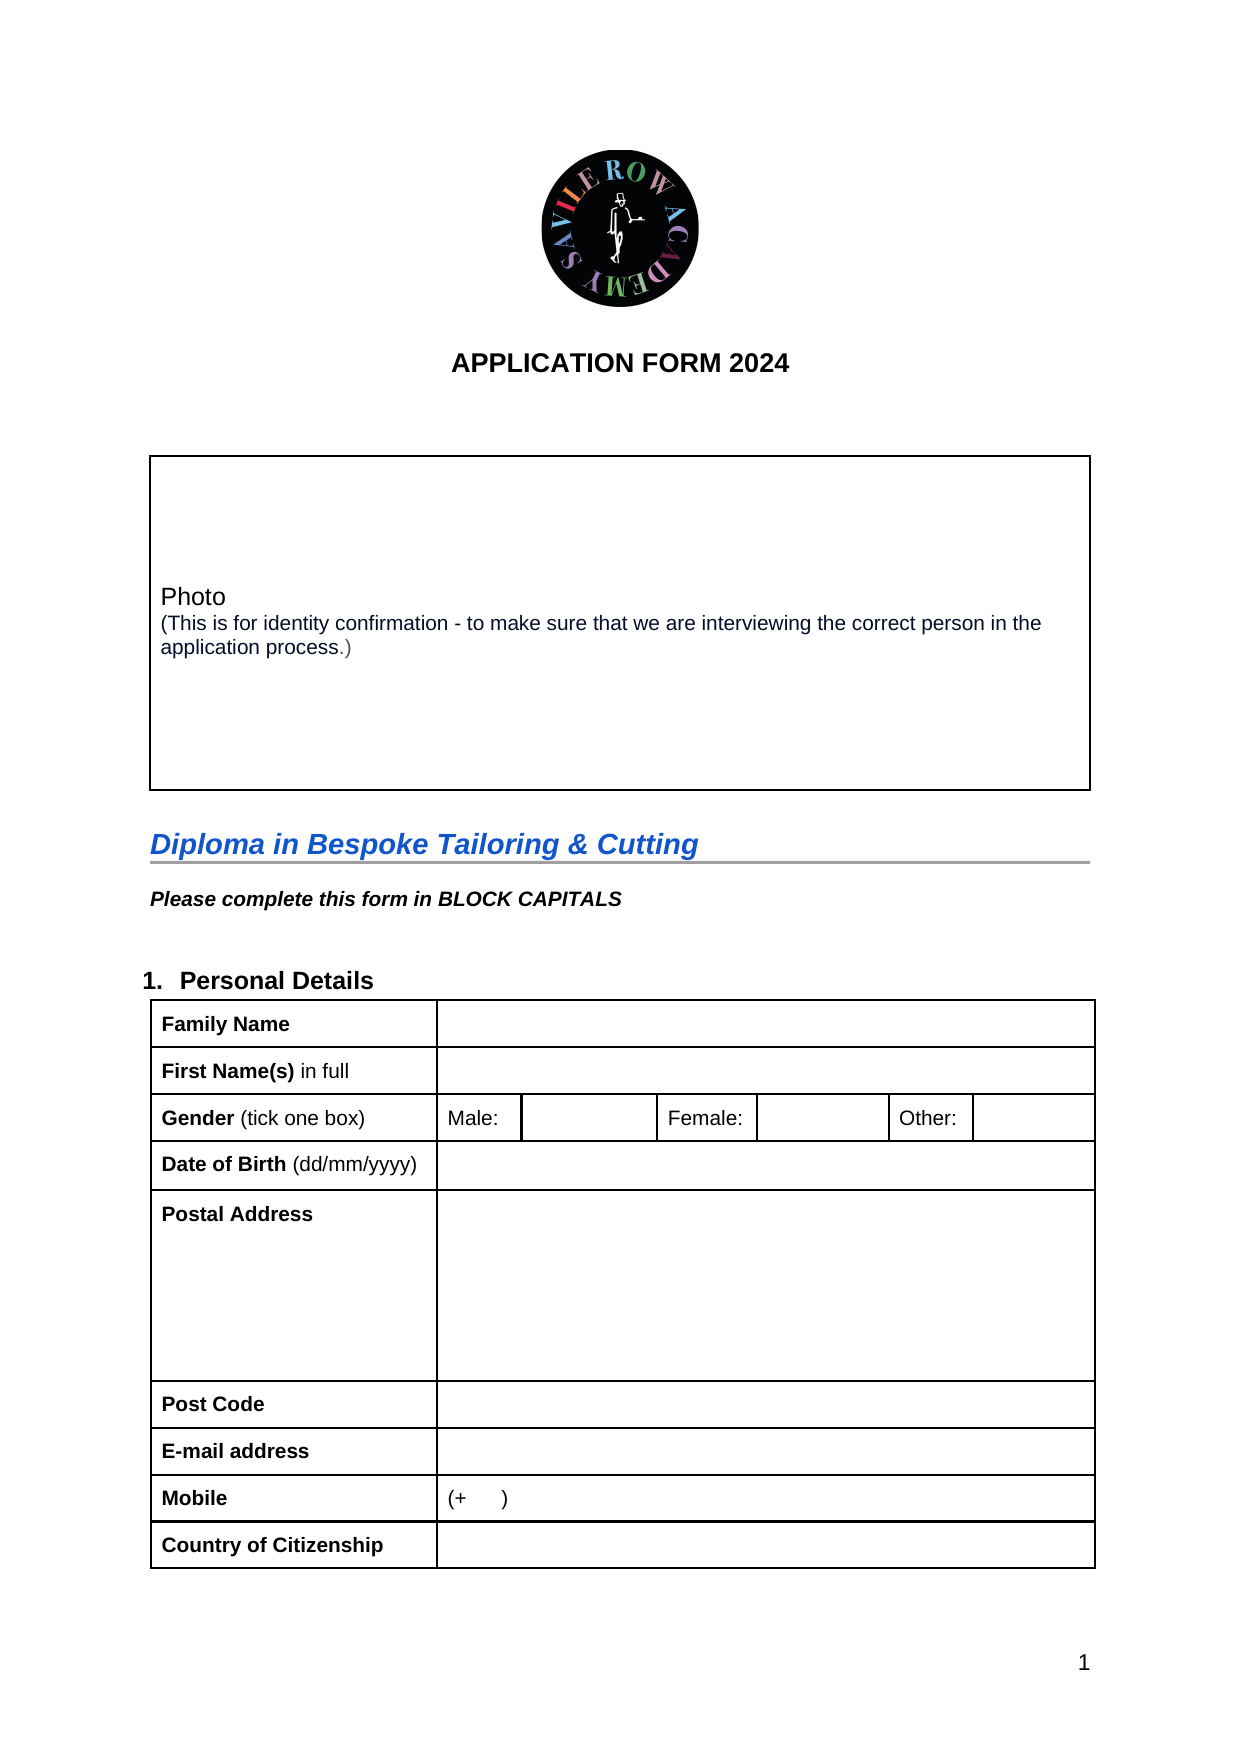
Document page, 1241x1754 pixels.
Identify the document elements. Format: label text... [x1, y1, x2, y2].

list Personal Details [142, 966, 1090, 995]
table_header Photo (This is for identity confirmation - to make sure that we are interviewing the correct person in the application process.) [151, 457, 1089, 789]
table_cell [438, 1382, 1094, 1427]
table_cell Male: [438, 1095, 520, 1140]
table_header [438, 1001, 1094, 1046]
table_cell [438, 1429, 1094, 1473]
table_cell Female: [658, 1095, 756, 1140]
table_cell Other: [890, 1095, 972, 1140]
table_cell Country of Citizenship [152, 1523, 436, 1567]
table_cell [974, 1095, 1094, 1140]
table_cell Post Code [152, 1382, 436, 1427]
table_cell [438, 1191, 1094, 1380]
text APPLICATION FORM 2024 [150, 347, 1090, 378]
text Please complete this form in BLOCK CAPITALS [150, 887, 1090, 911]
table_cell [438, 1142, 1094, 1189]
table_cell (+ ) [438, 1476, 1094, 1520]
table_cell [438, 1523, 1094, 1567]
picture [541, 150, 699, 307]
table_cell Postal Address [152, 1191, 436, 1380]
table_cell [758, 1095, 888, 1140]
table_cell Date of Birth (dd/mm/yyyy) [152, 1142, 436, 1189]
table_cell [523, 1095, 656, 1140]
table_cell [438, 1048, 1094, 1093]
table_cell E-mail address [152, 1429, 436, 1473]
table_cell Mobile [152, 1476, 436, 1520]
table_header Family Name [152, 1001, 436, 1046]
table_cell First Name(s) in full [152, 1048, 436, 1093]
table_cell Gender (tick one box) [152, 1095, 436, 1140]
text Diploma in Bespoke Tailoring & Cutting [150, 827, 1090, 860]
